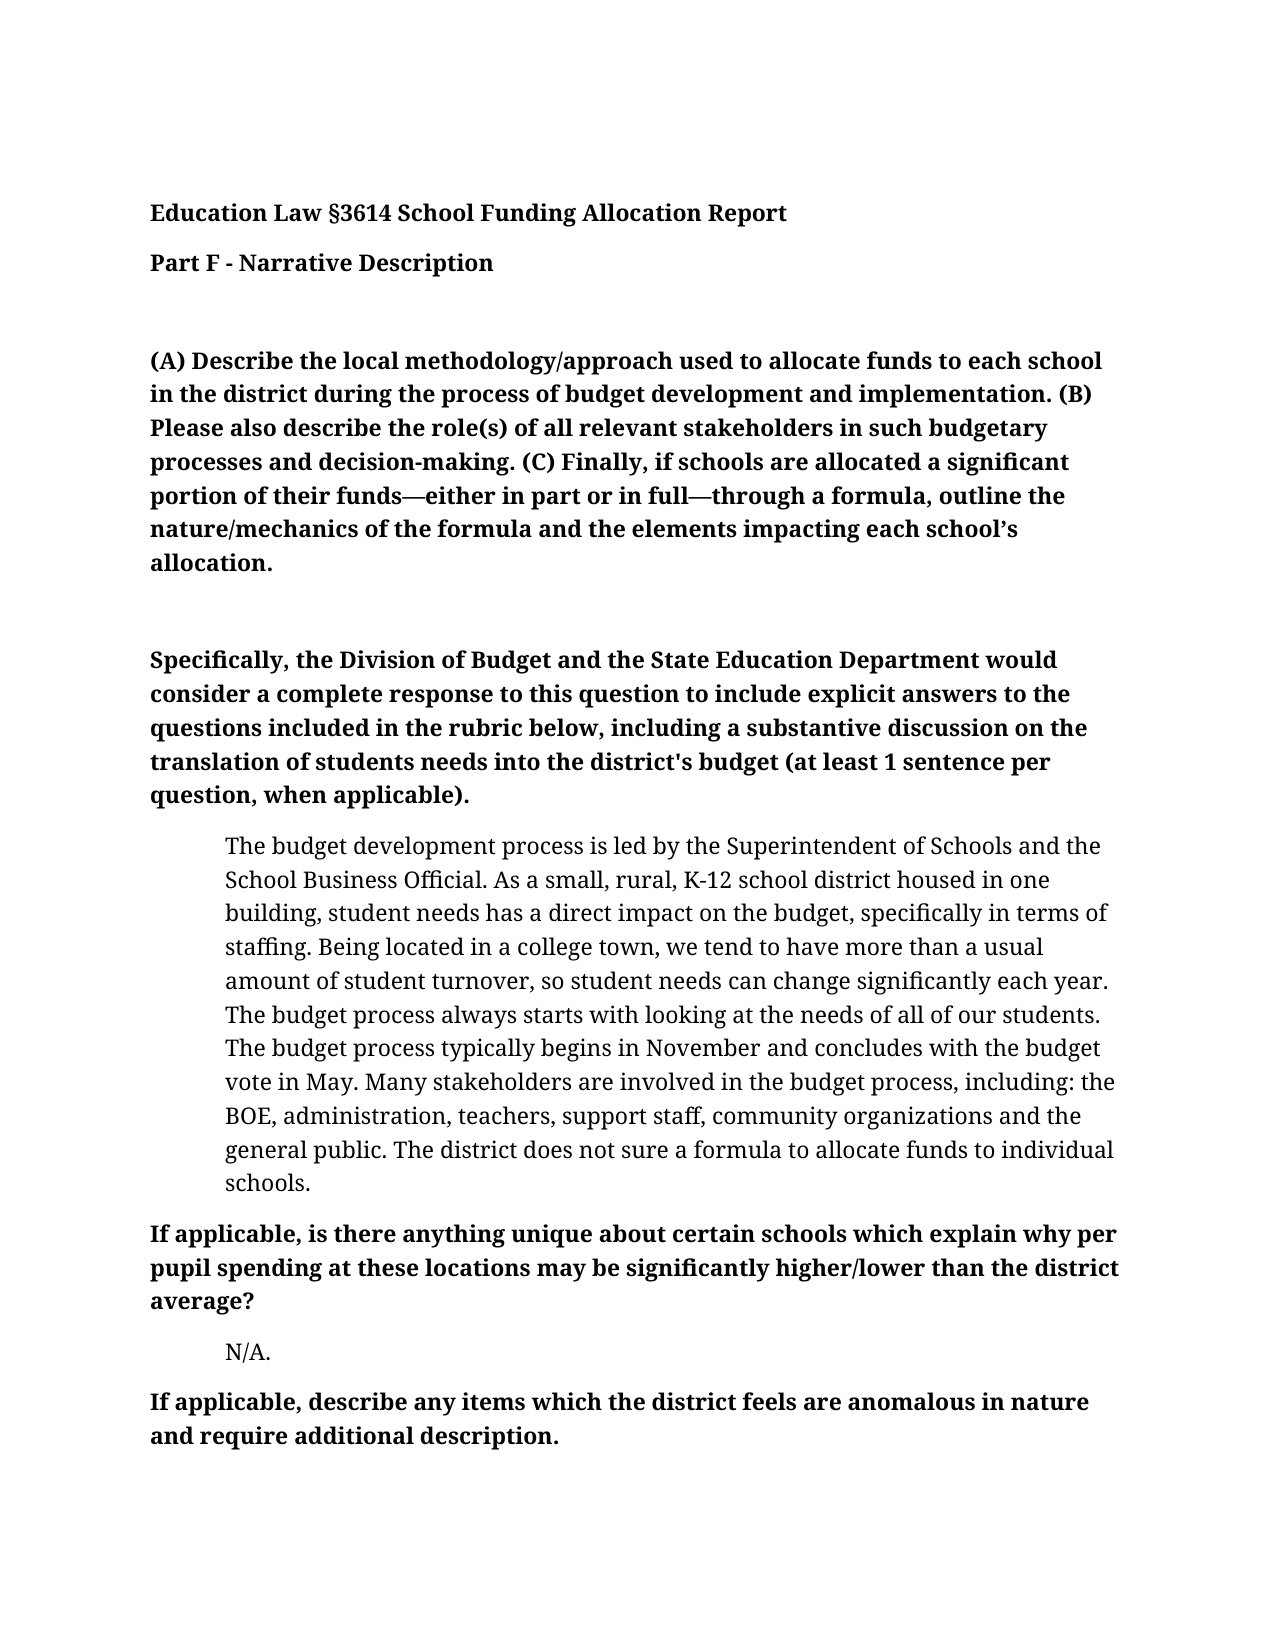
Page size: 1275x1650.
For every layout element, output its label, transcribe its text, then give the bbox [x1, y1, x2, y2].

text Specifically, the Division of Budget and the State Education Department would consider a complete response to this question to include explicit answers to the questions included in the rubric below, including a substantive discussion on the translation of students needs into the district's budget (at least 1 sentence per question, when applicable). [150, 644, 1125, 811]
list If applicable, is there anything unique about certain schools which explain why per pupil spending at these locations may be significantly higher/lower than the district average? [150, 1218, 1125, 1316]
text Part F - Narrative Description [150, 247, 1125, 278]
text Education Law §3614 School Funding Allocation Report [150, 197, 1125, 228]
text The budget development process is led by the Superintendent of Schools and the School Business Official. As a small, rural, K-12 school district housed in one building, student needs has a direct impact on the budget, specifically in terms of staffing. Being located in a college town, we tend to have more than a usual amount of student turnover, so student needs can change significantly each year. The budget process always starts with looking at the needs of all of our students. The budget process typically begins in November and concludes with the budget vote in May. Many stakeholders are involved in the budget process, including: the BOE, administration, teachers, support staff, community organizations and the general public. The district does not sure a formula to allocate funds to individual schools. [225, 830, 1125, 1198]
list If applicable, describe any items which the district feels are anomalous in nature and require additional description. [150, 1386, 1125, 1451]
list (A) Describe the local methodology/approach used to allocate funds to each school in the district during the process of budget development and implementation. (B) Please also describe the role(s) of all relevant stakeholders in such budgetary processes and decision-making. (C) Finally, if schools are allocated a significant portion of their funds—either in part or in full—through a formula, outline the nature/mechanics of the formula and the elements impacting each school’s allocation. [150, 344, 1125, 578]
text N/A. [225, 1336, 1125, 1367]
